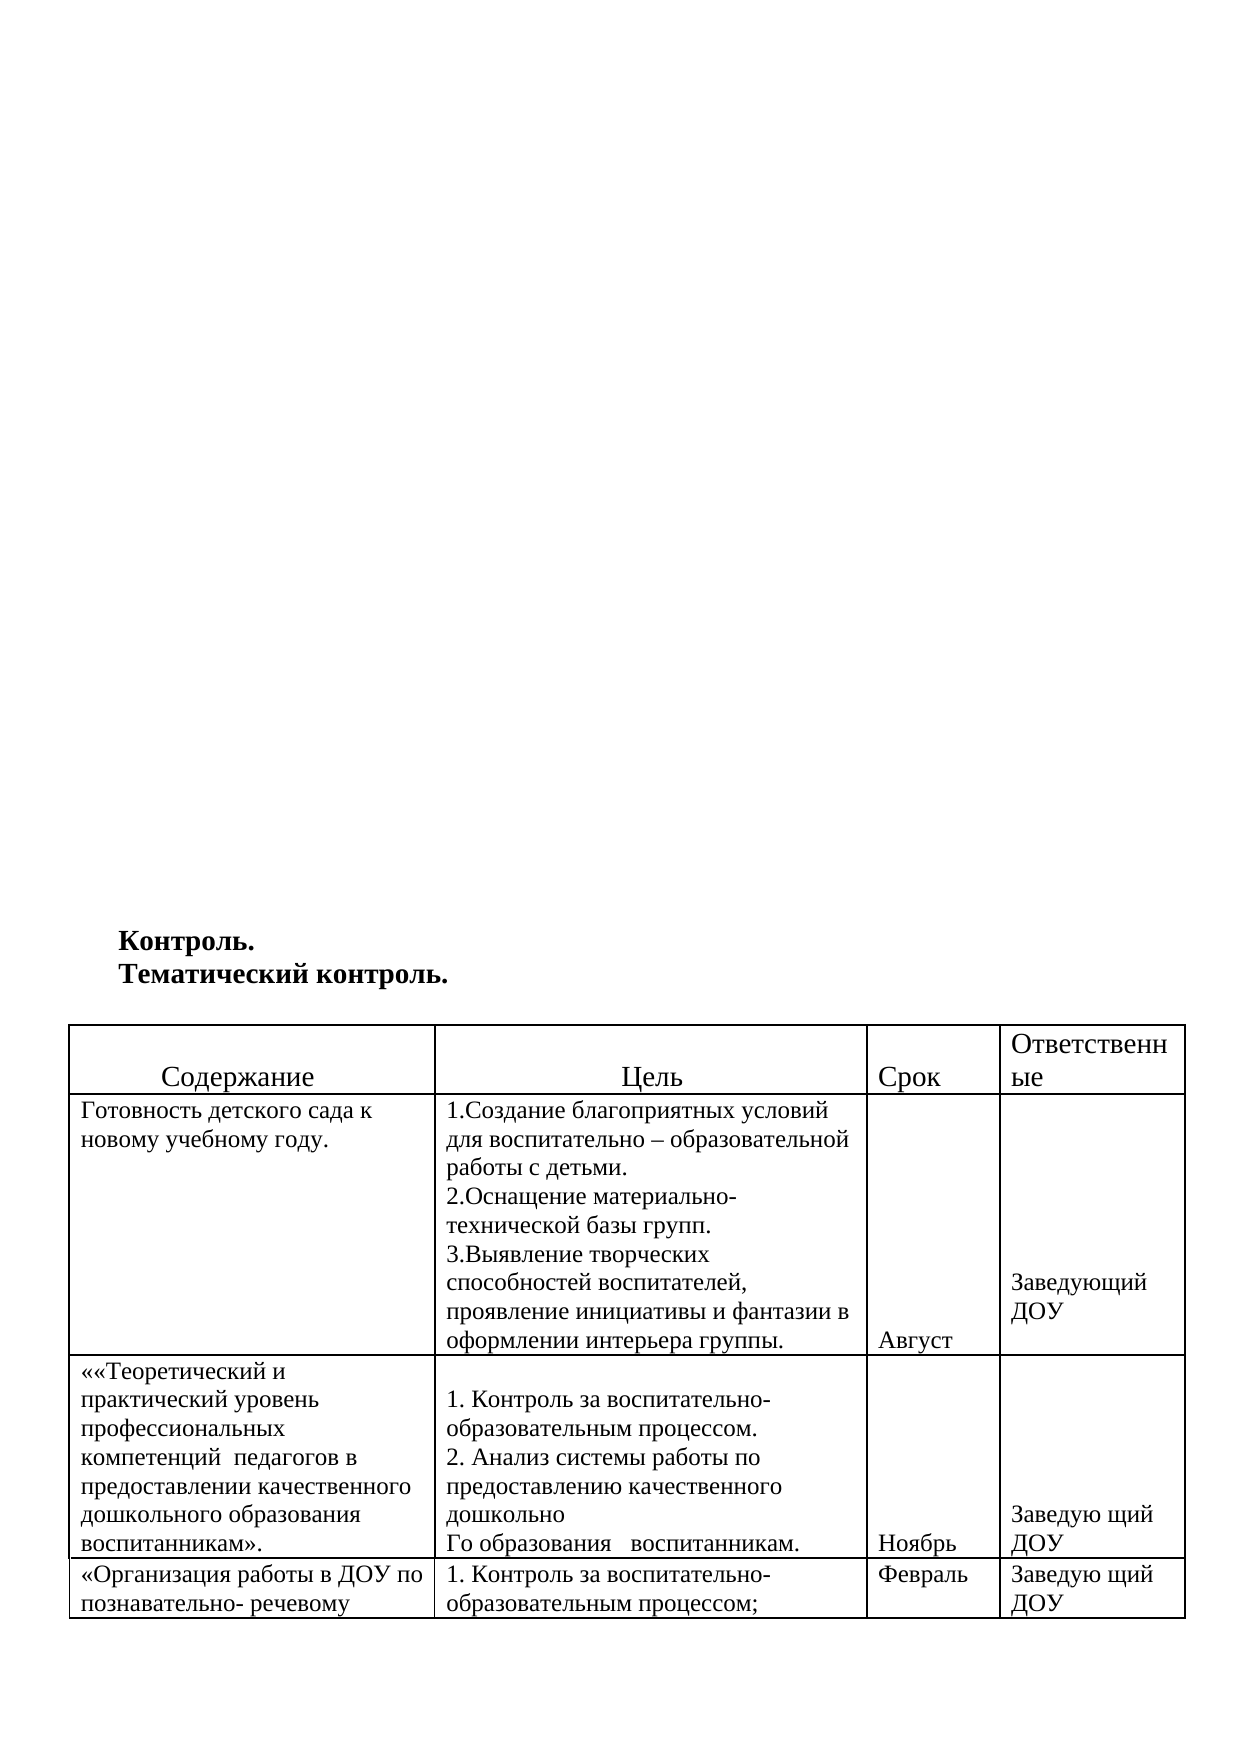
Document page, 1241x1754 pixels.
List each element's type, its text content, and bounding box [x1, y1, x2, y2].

table_cell Заведую щий ДОУ [1001, 1559, 1184, 1617]
table_cell 1.Создание благоприятных условий для воспитательно – образовательной работы с детьми. 2.Оснащение материально-технической базы групп. 3.Выявление творческих способностей воспитателей, проявление инициативы и фантазии в оформлении интерьера группы. [436, 1095, 866, 1354]
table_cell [435, 1559, 866, 1617]
table_cell Ноябрь [868, 1356, 999, 1557]
table_cell Февраль [868, 1559, 999, 1617]
table_cell Заведующий ДОУ [1001, 1095, 1184, 1354]
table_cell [70, 1558, 434, 1617]
text Контроль. [118, 923, 1128, 957]
table_header Ответственные [1001, 1026, 1184, 1093]
table_cell ««Теоретический и практический уровень профессиональных компетенций педагогов в предоставлении качественного дошкольного образования воспитанникам». [70, 1356, 434, 1557]
text Тематический контроль. [118, 957, 1128, 990]
table_cell Заведую щий ДОУ [1001, 1356, 1184, 1557]
table_cell Готовность детского сада к новому учебному году. [70, 1095, 434, 1354]
table_cell 1. Контроль за воспитательно-образовательным процессом. 2. Анализ системы работы по предоставлению качественного дошкольно Го образования воспитанникам. [436, 1356, 866, 1557]
table_header Содержание [70, 1026, 434, 1093]
table_cell Август [868, 1095, 999, 1354]
table_header Цель [436, 1026, 866, 1093]
table_header Срок [868, 1026, 999, 1093]
